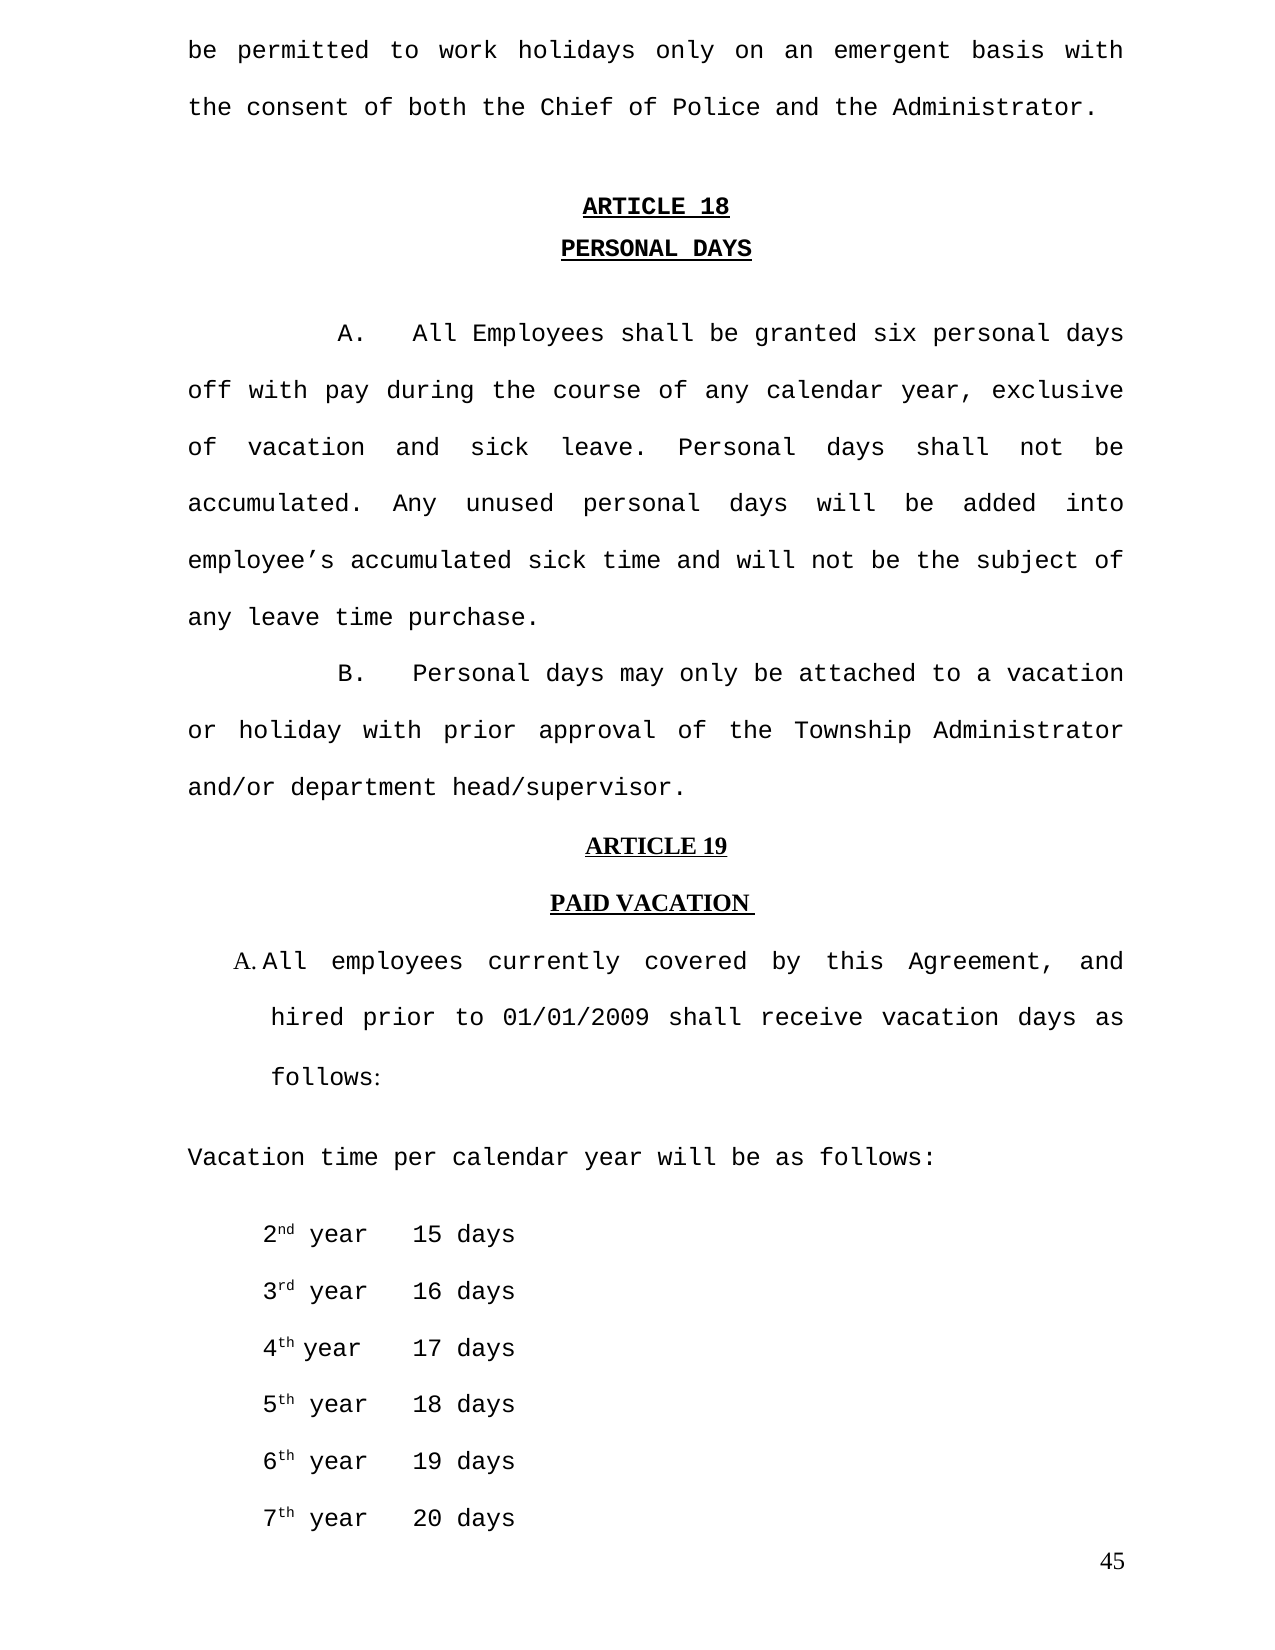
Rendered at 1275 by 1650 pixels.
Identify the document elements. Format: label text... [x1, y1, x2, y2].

text 5th year 18 days [187, 1392, 1125, 1420]
list All employees currently covered by this Agreement, and hired prior to 01/01/2009 shall receive vacation days as follows: [233, 946, 1125, 1093]
text PERSONAL DAYS [187, 236, 1125, 264]
text 7th year 20 days [187, 1505, 1125, 1534]
text 4th year 17 days [187, 1335, 1125, 1364]
text ARTICLE 19 [187, 831, 1125, 859]
text 6th year 19 days [187, 1449, 1125, 1477]
text 2nd year 15 days [187, 1222, 1125, 1250]
text Vacation time per calendar year will be as follows: [187, 1144, 1125, 1173]
text PAID VACATION [187, 888, 1125, 917]
text A. All Employees shall be granted six personal days off with pay during the course of any calendar year, exclusive of vacation and sick leave. Personal days shall not be accumulated. Any unused personal days will be added into employee’s accumulated sick time and will not be the subject of any leave time purchase. [187, 321, 1125, 632]
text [187, 37, 1125, 122]
text 3rd year 16 days [187, 1279, 1125, 1307]
text ARTICLE 18 [187, 193, 1125, 222]
text B. Personal days may only be attached to a vacation or holiday with prior approval of the Township Administrator and/or department head/supervisor. [187, 661, 1125, 802]
